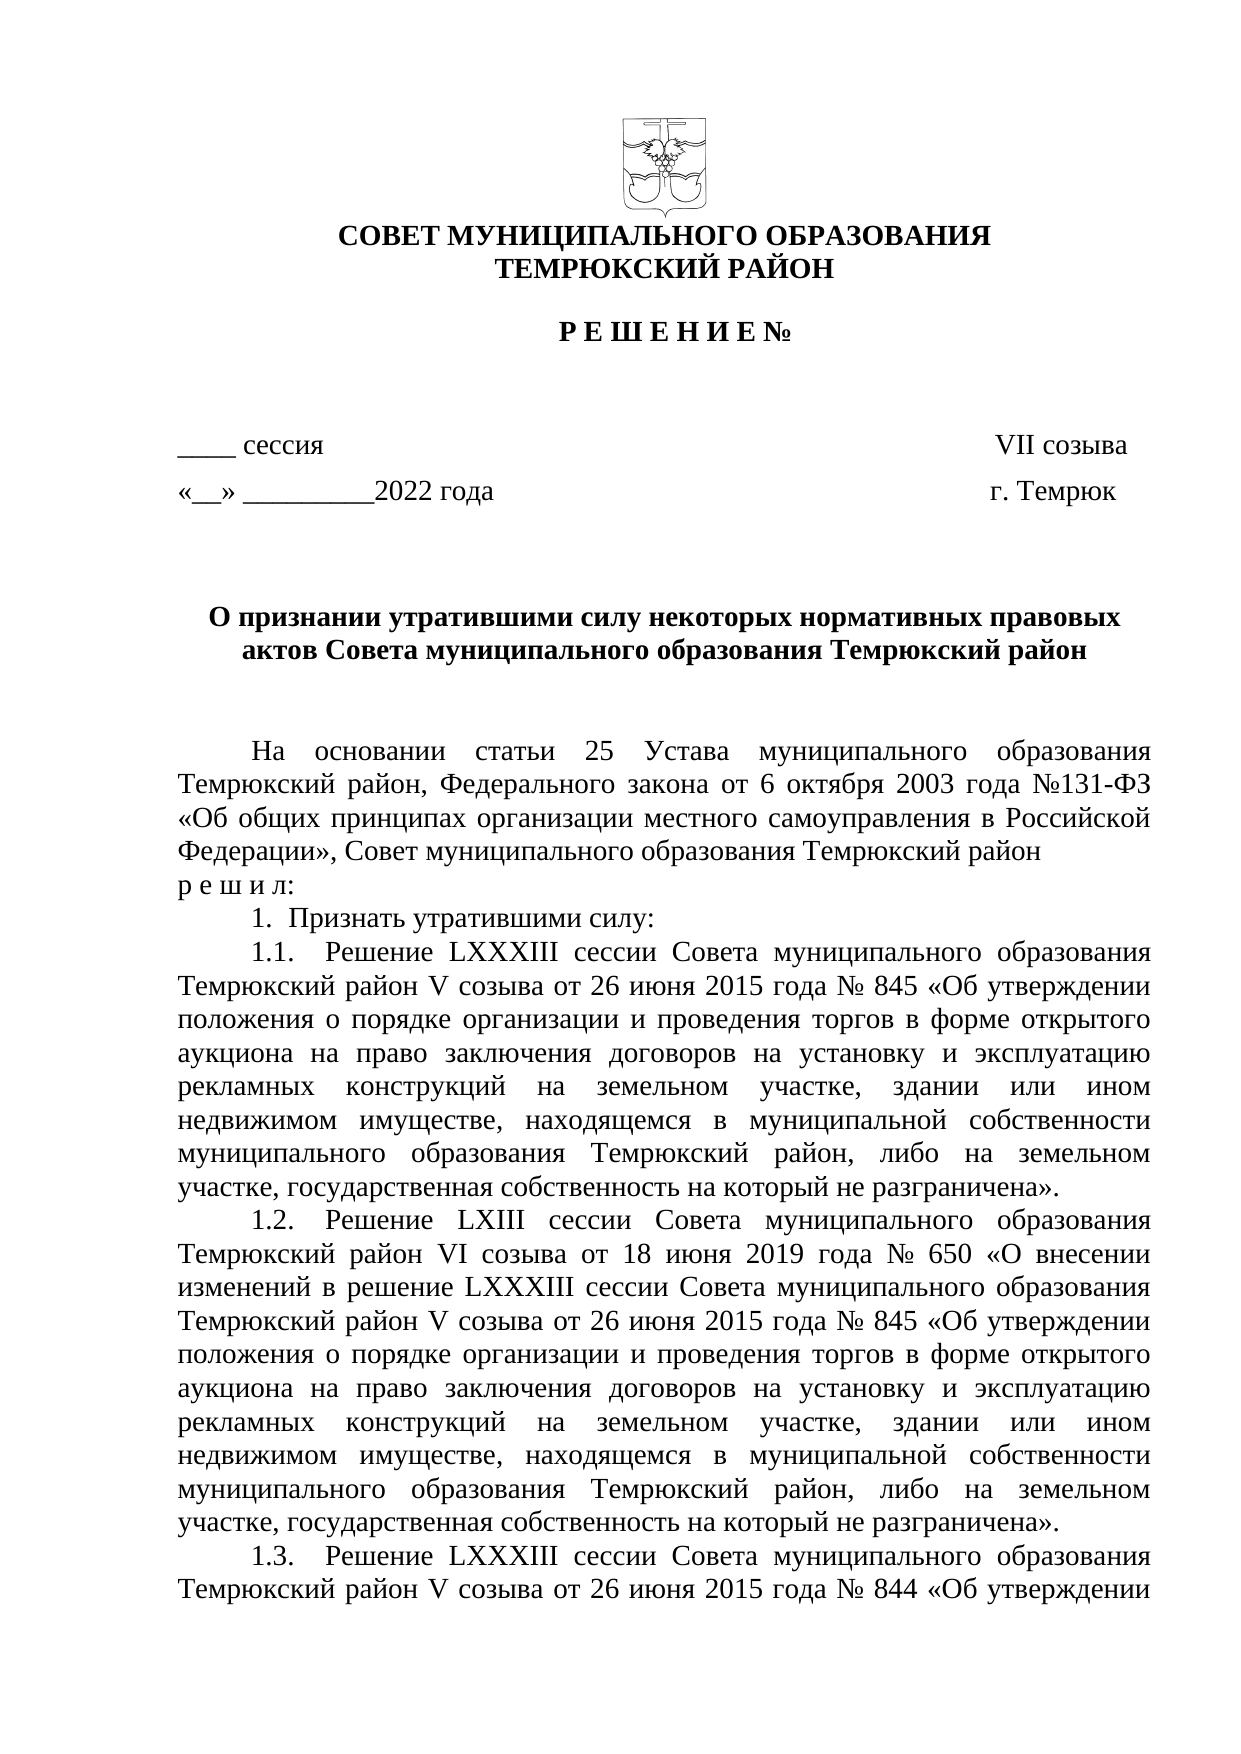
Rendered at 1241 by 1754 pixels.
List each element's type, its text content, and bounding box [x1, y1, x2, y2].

list Признать утратившими силу: [251, 901, 1152, 934]
list Решение LXXXIII сессии Совета муниципального образования Темрюкский район V созыва от 26 июня 2015 года № 845 «Об утверждении положения о порядке организации и проведения торгов в форме открытого аукциона на право заключения договоров на установку и эксплуатацию рекламных конструкций на земельном участке, здании или ином недвижимом имуществе, находящемся в муниципальной собственности муниципального образования Темрюкский район, либо на земельном участке, государственная собственность на который не разграничена». [177, 934, 1152, 1202]
text «__» _________2022 года г. Темрюк [177, 473, 1152, 507]
list Решение LXIII сессии Совета муниципального образования Темрюкский район VI созыва от 18 июня 2019 года № 650 «О внесении изменений в решение LXXXIII сессии Совета муниципального образования Темрюкский район V созыва от 26 июня 2015 года № 845 «Об утверждении положения о порядке организации и проведения торгов в форме открытого аукциона на право заключения договоров на установку и эксплуатацию рекламных конструкций на земельном участке, здании или ином недвижимом имуществе, находящемся в муниципальной собственности муниципального образования Темрюкский район, либо на земельном участке, государственная собственность на который не разграничена». [177, 1202, 1152, 1538]
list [177, 1538, 1152, 1605]
text ТЕМРЮКСКИЙ РАЙОН [177, 252, 1152, 285]
text ____ сессия VII созыва [177, 427, 1152, 461]
text СОВЕТ МУНИЦИПАЛЬНОГО ОБРАЗОВАНИЯ [177, 218, 1152, 252]
text Р Е Ш Е Н И Е № [177, 314, 1152, 347]
text На основании статьи 25 Устава муниципального образования Темрюкский район, Федерального закона от 6 октября 2003 года №131-ФЗ «Об общих принципах организации местного самоуправления в Российской Федерации», Совет муниципального образования Темрюкский район [177, 733, 1152, 867]
text р е ш и л: [177, 867, 1152, 901]
text О признании утратившими силу некоторых нормативных правовых актов Совета муниципального образования Темрюкский район [177, 599, 1152, 666]
